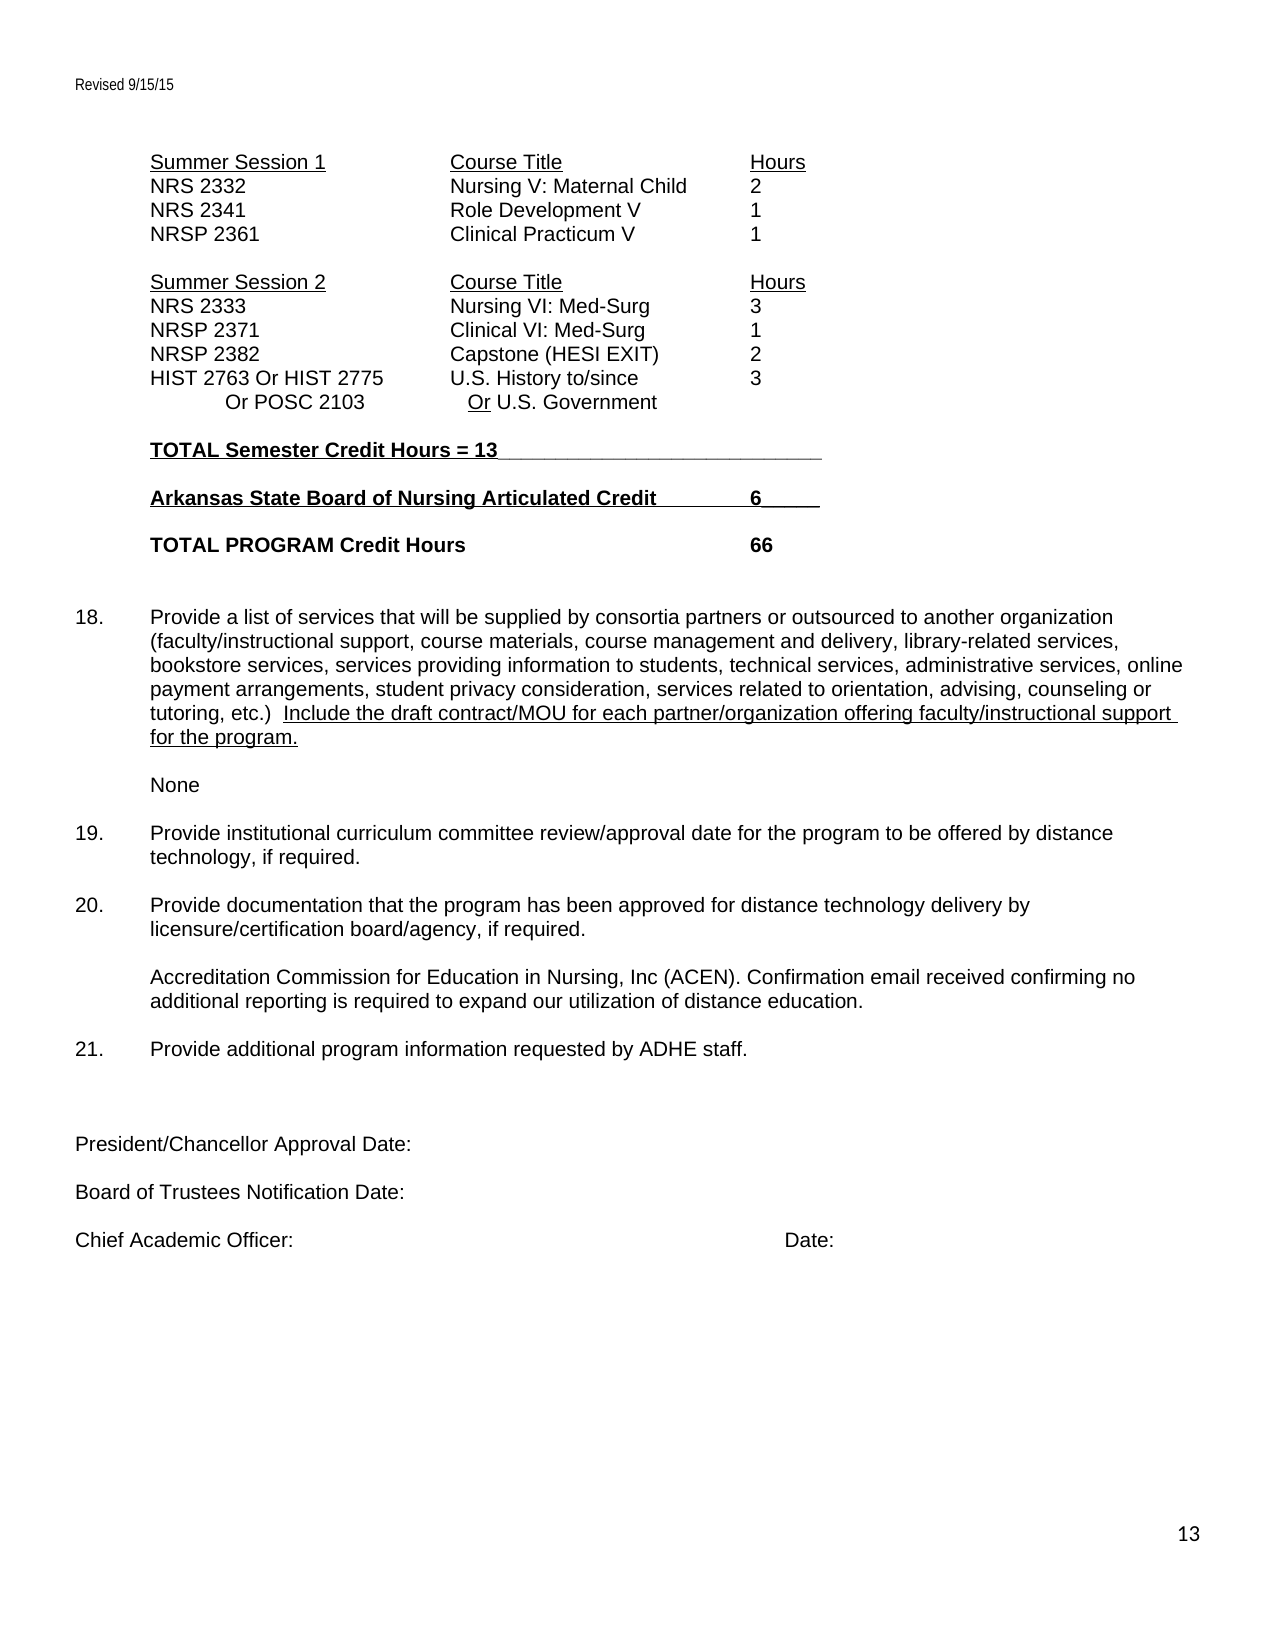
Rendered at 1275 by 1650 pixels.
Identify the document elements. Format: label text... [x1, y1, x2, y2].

text TOTAL PROGRAM Credit Hours 66 [150, 533, 1200, 557]
text Summer Session 1 Course Title Hours [150, 150, 1200, 174]
list Provide documentation that the program has been approved for distance technology delivery by licensure/certification board/agency, if required. [75, 893, 1200, 941]
text TOTAL Semester Credit Hours = 13____________________________ [75, 437, 1200, 461]
text NRSP 2371 Clinical VI: Med-Surg 1 [150, 318, 1200, 342]
list Provide a list of services that will be supplied by consortia partners or outsourced to another organization (faculty/instructional support, course materials, course management and delivery, library-related services, bookstore services, services providing information to students, technical services, administrative services, online payment arrangements, student privacy consideration, services related to orientation, advising, counseling or tutoring, etc.) Include the draft contract/MOU for each partner/organization offering faculty/instructional support for the program. [75, 605, 1200, 749]
text Summer Session 2 Course Title Hours [150, 270, 1200, 294]
text Arkansas State Board of Nursing Articulated Credit 6_____ [150, 485, 1200, 509]
text Or POSC 2103 Or U.S. Government [150, 389, 1200, 413]
text Accreditation Commission for Education in Nursing, Inc (ACEN). Confirmation email received confirming no additional reporting is required to expand our utilization of distance education. [150, 964, 1200, 1012]
text None [150, 773, 1200, 797]
text NRSP 2361 Clinical Practicum V 1 [150, 222, 1200, 246]
text NRSP 2382 Capstone (HESI EXIT) 2 [150, 342, 1200, 366]
text NRS 2341 Role Development V 1 [150, 198, 1200, 222]
text HIST 2763 Or HIST 2775 U.S. History to/since 3 [150, 366, 1200, 389]
text Chief Academic Officer: Date: [75, 1228, 1200, 1252]
list Provide additional program information requested by ADHE staff. [75, 1036, 1200, 1060]
text Board of Trustees Notification Date: [75, 1180, 1200, 1204]
list Provide institutional curriculum committee review/approval date for the program to be offered by distance technology, if required. [75, 821, 1200, 869]
text NRS 2332 Nursing V: Maternal Child 2 [150, 174, 1200, 198]
text President/Chancellor Approval Date: [75, 1132, 1200, 1156]
text NRS 2333 Nursing VI: Med-Surg 3 [150, 294, 1200, 318]
